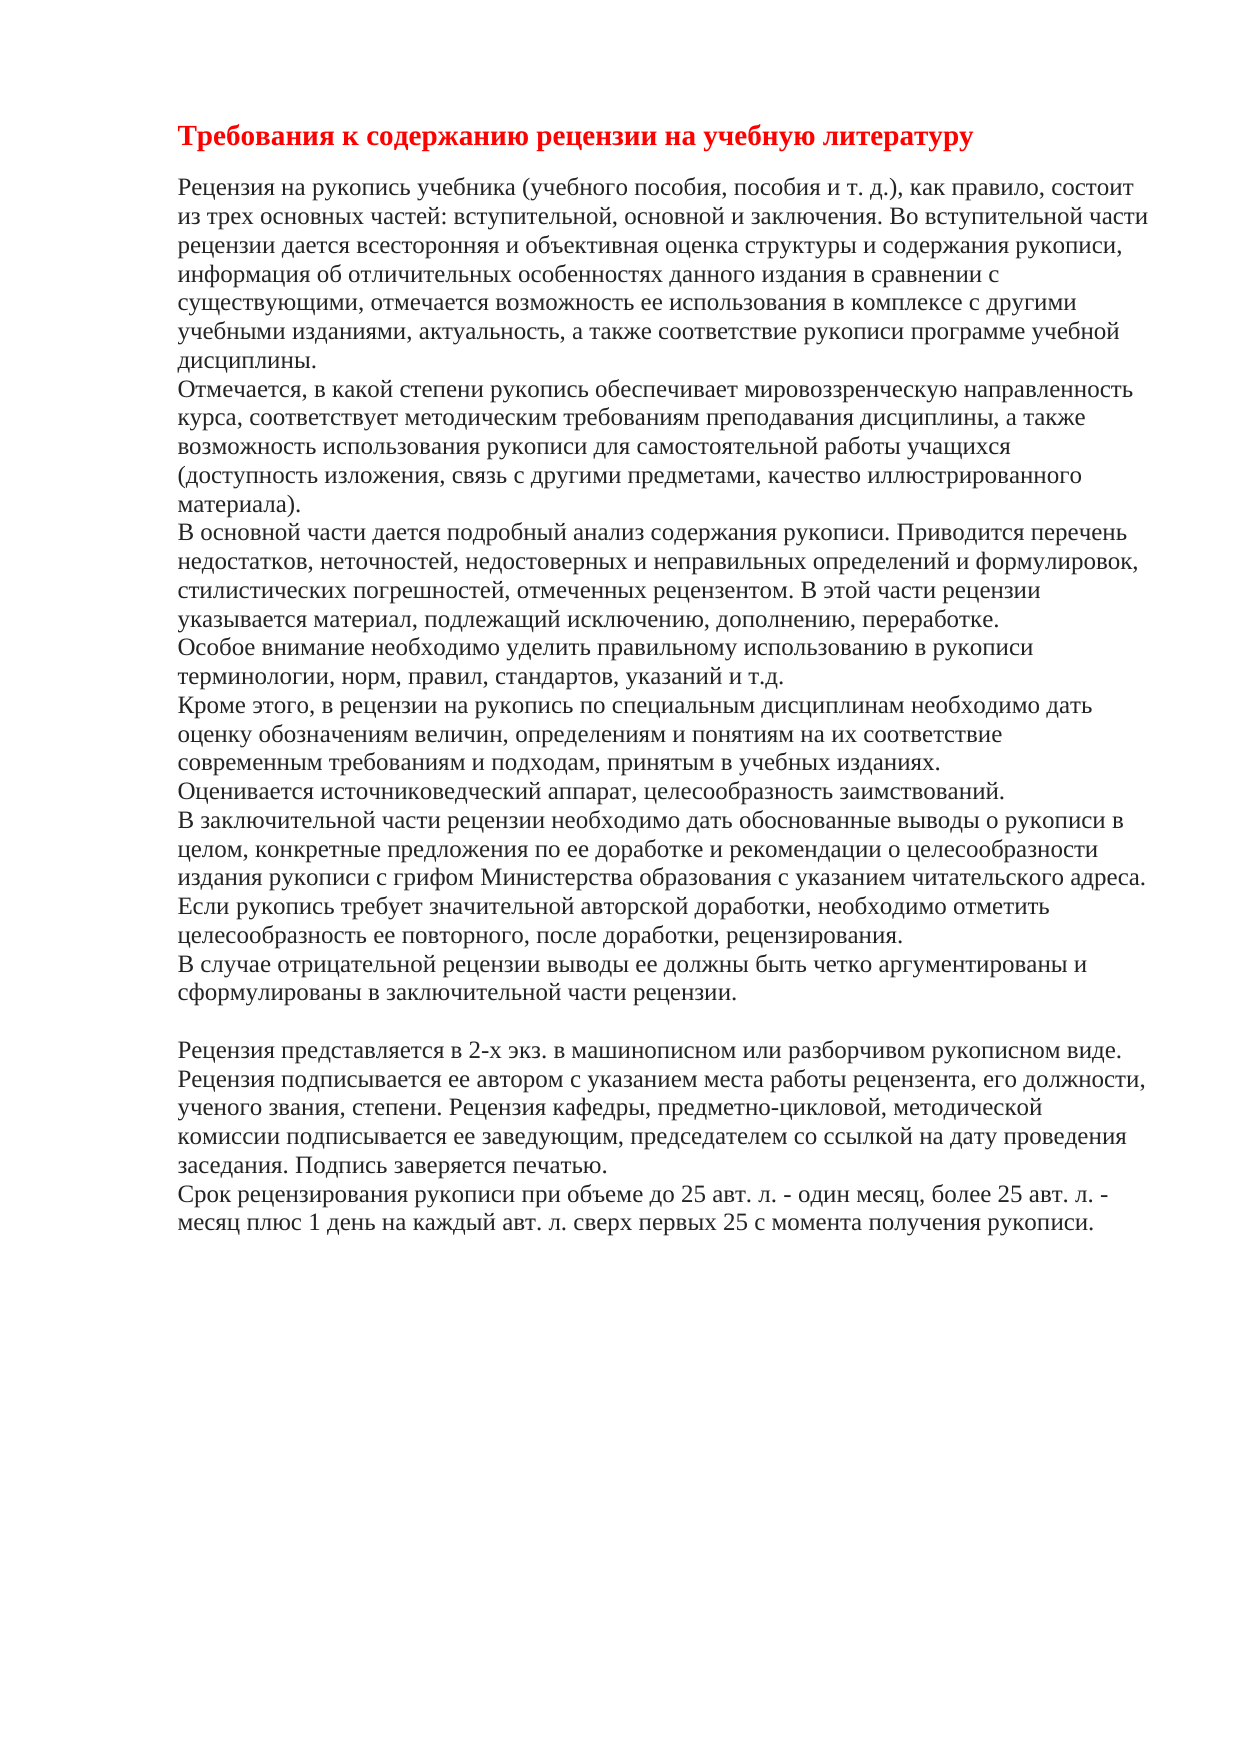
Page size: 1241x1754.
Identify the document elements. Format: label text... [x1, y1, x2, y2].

text Требования к содержанию рецензии на учебную литературу [177, 118, 1152, 152]
text Рецензия на рукопись учебника (учебного пособия, пособия и т. д.), как правило, состоит из трех основных частей: вступительной, основной и заключения. Во вступительной части рецензии дается всесторонняя и объективная оценка структуры и содержания рукописи, информация об отличительных особенностях данного издания в сравнении с существующими, отмечается возможность ее использования в комплексе с другими учебными изданиями, актуальность, а также соответствие рукописи программе учебной дисциплины. Отмечается, в какой степени рукопись обеспечивает мировоззренческую направленность курса, соответствует методическим требованиям преподавания дисциплины, а также возможность использования рукописи для самостоятельной работы учащихся (доступность изложения, связь с другими предметами, качество иллюстрированного материала). В основной части дается подробный анализ содержания рукописи. Приводится перечень недостатков, неточностей, недостоверных и неправильных определений и формулировок, стилистических погрешностей, отмеченных рецензентом. В этой части рецензии указывается материал, подлежащий исключению, дополнению, переработке. Особое внимание необходимо уделить правильному использованию в рукописи терминологии, норм, правил, стандартов, указаний и т.д. Кроме этого, в рецензии на рукопись по специальным дисциплинам необходимо дать оценку обозначениям величин, определениям и понятиям на их соответствие современным требованиям и подходам, принятым в учебных изданиях. Оценивается источниковедческий аппарат, целесообразность заимствований. В заключительной части рецензии необходимо дать обоснованные выводы о рукописи в целом, конкретные предложения по ее доработке и рекомендации о целесообразности издания рукописи с грифом Министерства образования с указанием читательского адреса. Если рукопись требует значительной авторской доработки, необходимо отметить целесообразность ее повторного, после доработки, рецензирования. В случае отрицательной рецензии выводы ее должны быть четко аргументированы и сформулированы в заключительной части рецензии. Рецензия представляется в 2-х экз. в машинописном или разборчивом рукописном виде. Рецензия подписывается ее автором с указанием места работы рецензента, его должности, ученого звания, степени. Рецензия кафедры, предметно-цикловой, методической комиссии подписывается ее заведующим, председателем со ссылкой на дату проведения заседания. Подпись заверяется печатью. Срок рецензирования рукописи при объеме до 25 авт. л. - один месяц, более 25 авт. л. - месяц плюс 1 день на каждый авт. л. сверх первых 25 с момента получения рукописи. [177, 172, 1152, 1236]
